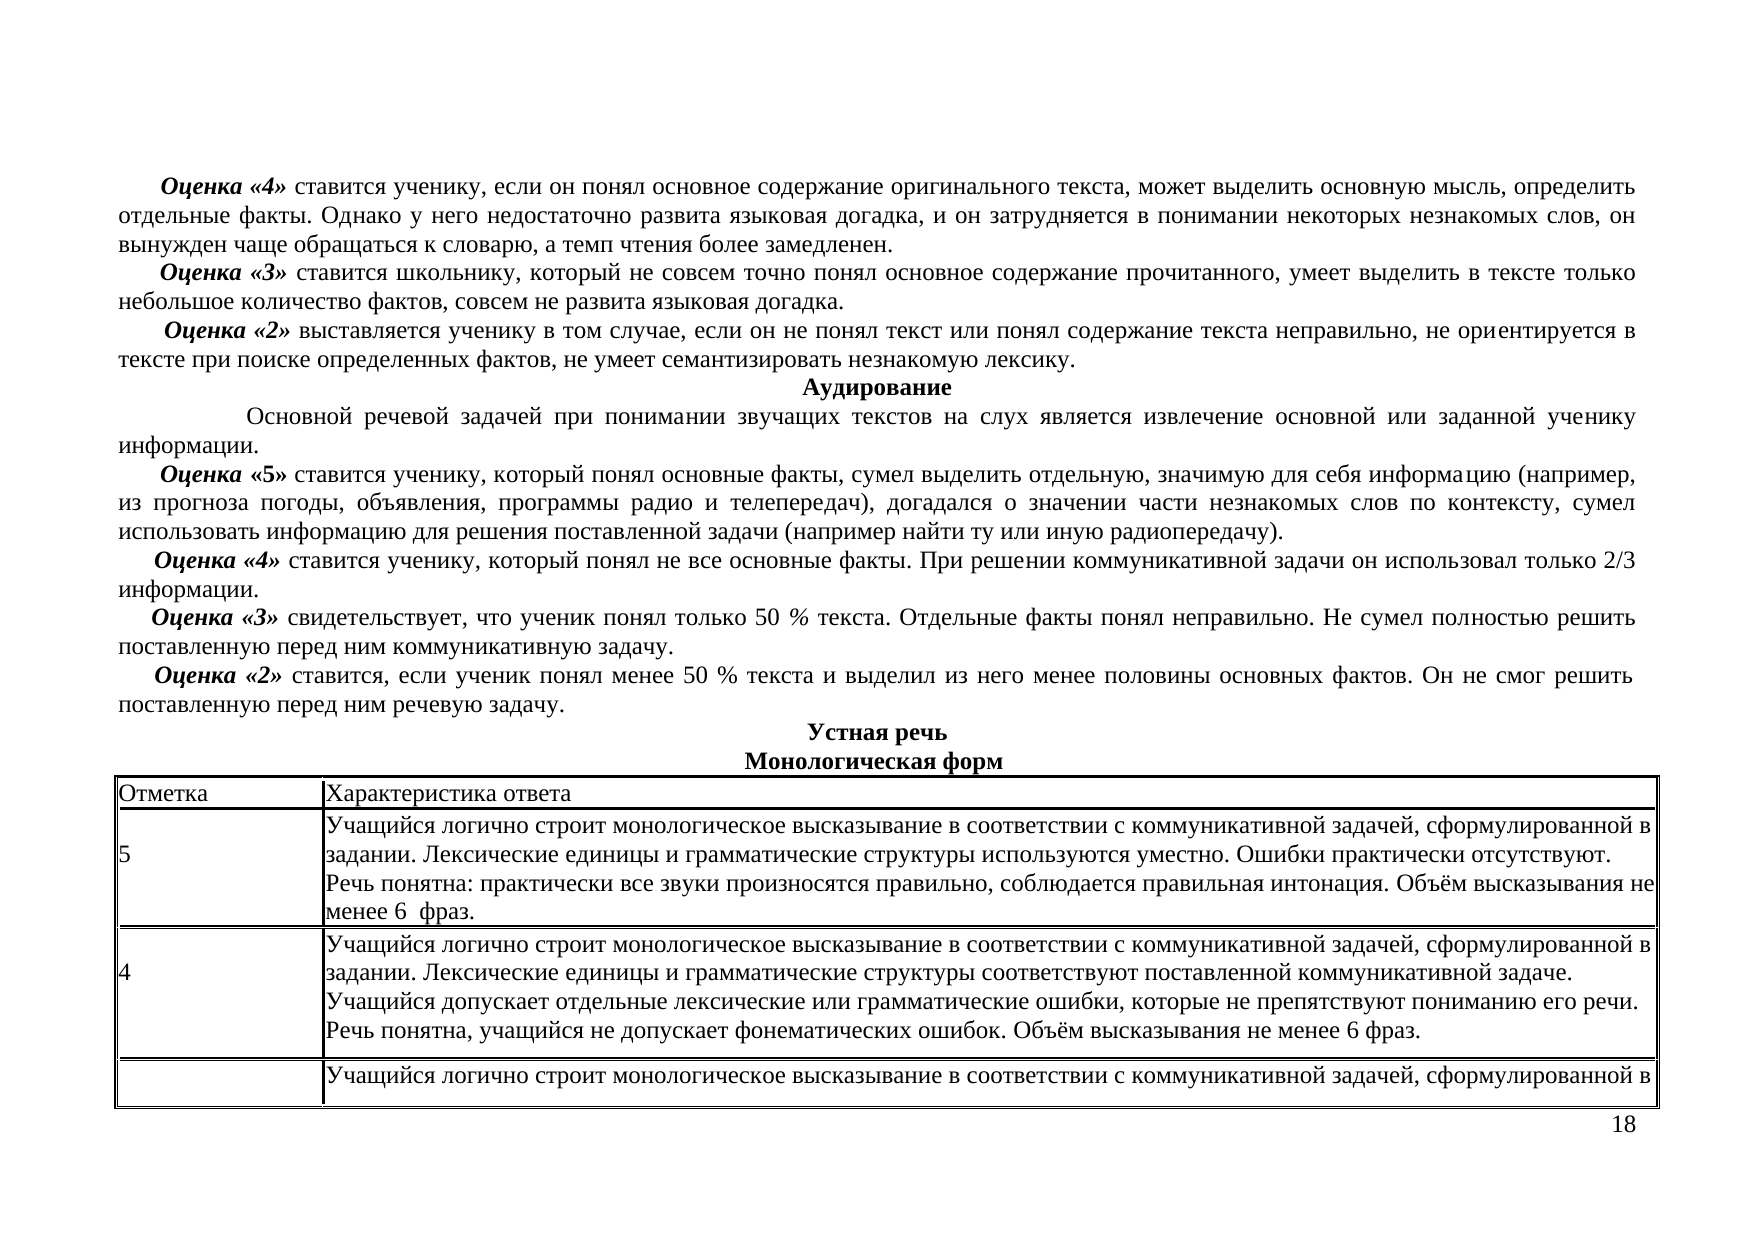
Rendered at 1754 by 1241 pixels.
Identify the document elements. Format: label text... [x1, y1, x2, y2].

text Оценка «4» ставится ученику, который понял не все основные факты. При решении коммуникативной задачи он использовал только 2/3 информации. [118, 545, 1636, 602]
text Основной речевой задачей при понимании звучащих текстов на слух является извлечение основной или заданной ученику информации. [118, 401, 1636, 459]
table_header Отметка [118, 777, 323, 807]
text Оценка «5» ставится ученику, который понял основные факты, сумел выделить отдельную, значимую для себя информацию (например, из прогноза погоды, объявления, программы радио и телепередач), догадался о значении части незнакомых слов по контексту, сумел использовать информацию для решения поставленной задачи (например найти ту или иную радиопередачу). [118, 459, 1636, 545]
table_cell Учащийся логично строит монологическое высказывание в соответствии с коммуникативной задачей, сформулированной в задании. Лексические единицы и грамматические структуры соответствуют поставленной коммуникативной задаче. Учащийся допускает отдельные лексические или грамматические ошибки, которые не препятствуют пониманию его речи. Речь понятна, учащийся не допускает фонематических ошибок. Объём высказывания не менее 6 фраз. [325, 925, 1657, 1057]
text Оценка «2» выставляется ученику в том случае, если он не понял текст или понял содержание текста неправильно, не ориентируется в тексте при поиске определенных фактов, не умеет семантизировать незнакомую лексику. [118, 315, 1636, 372]
text Аудирование [118, 372, 1636, 401]
text Монологическая форм [118, 746, 1636, 775]
table_cell Учащийся логично строит монологическое высказывание в соответствии с коммуникативной задачей, сформулированной в задании. Лексические единицы и грамматические структуры используются уместно. Ошибки практически отсутствуют. Речь понятна: практически все звуки произносятся правильно, соблюдается правильная интонация. Объём высказывания не менее 6 фраз. [325, 807, 1656, 925]
text Оценка «3» свидетельствует, что ученик понял только 50 % текста. Отдельные факты понял неправильно. Не сумел полностью решить поставленную перед ним коммуникативную задачу. [118, 602, 1636, 660]
table_cell 4 [118, 925, 322, 1057]
text Устная речь [118, 717, 1636, 746]
table_header Характеристика ответа [323, 778, 1656, 807]
text Оценка «2» ставится, если ученик понял менее 50 % текста и выделил из него менее половины основных фактов. Он не смог решить поставленную перед ним речевую задачу. [118, 660, 1636, 717]
table_cell 5 [118, 807, 322, 925]
text Оценка «3» ставится школьнику, который не совсем точно понял основное содержание прочитанного, умеет выделить в тексте только небольшое количество фактов, совсем не развита языковая догадка. [118, 257, 1636, 315]
table_cell 3 [118, 1057, 323, 1106]
text Оценка «4» ставится ученику, если он понял основное содержание оригинального текста, может выделить основную мысль, определить отдельные факты. Однако у него недостаточно развита языковая догадка, и он затрудняется в понимании некоторых незнакомых слов, он вынужден чаще обращаться к словарю, а темп чтения более замедленен. [118, 171, 1636, 257]
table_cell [323, 1057, 1657, 1106]
